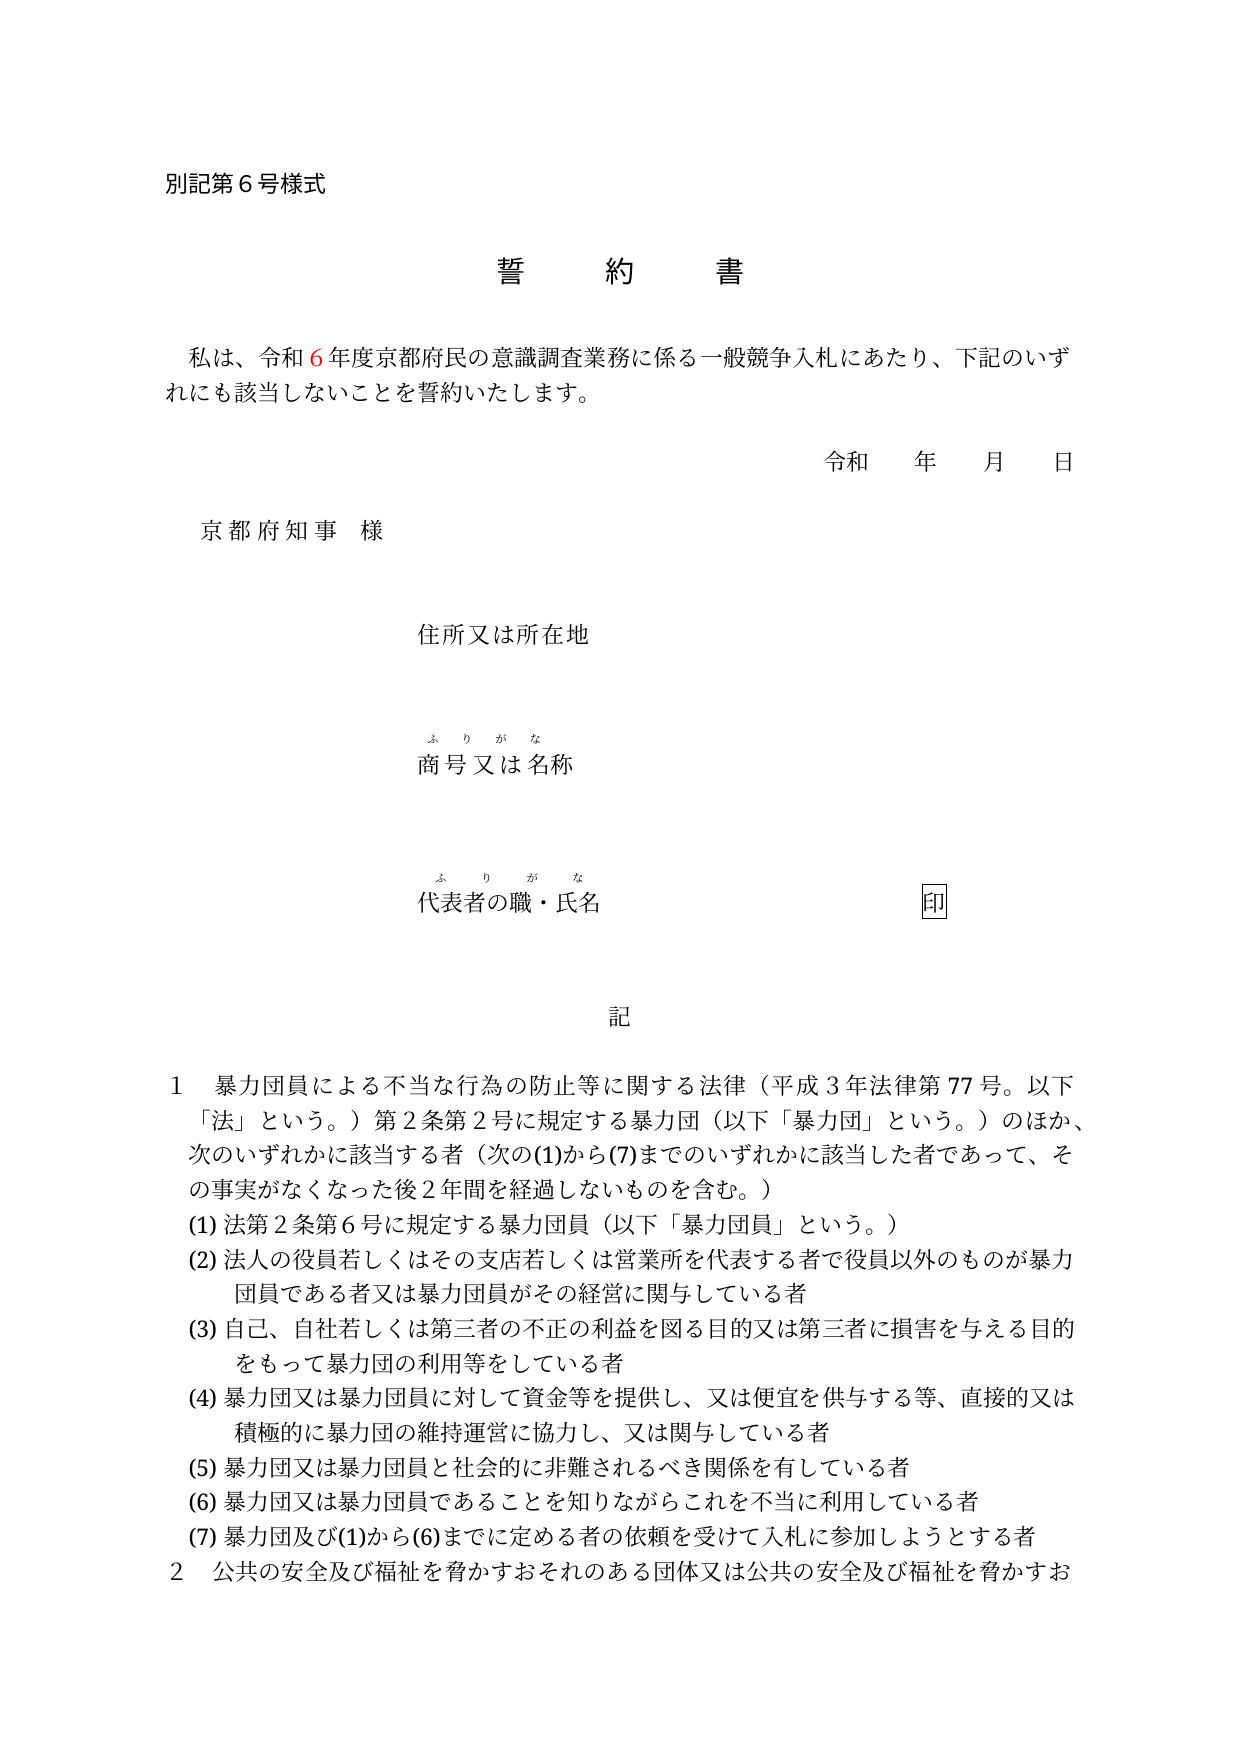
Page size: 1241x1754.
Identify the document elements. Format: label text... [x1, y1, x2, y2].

text (7) 暴力団及び(1)から(6)までに定める者の依頼を受けて入札に参加しようとする者 [188, 1518, 1075, 1553]
text 誓 約 書 [165, 235, 1075, 304]
text 住所又は所在地 [330, 617, 1075, 651]
text (1) 法第２条第６号に規定する暴力団員（以下「暴力団員」という。） [188, 1206, 1075, 1241]
text (3) 自己、自社若しくは第三者の不正の利益を図る目的又は第三者に損害を与える目的をもって暴力団の利用等をしている者 [188, 1310, 1075, 1380]
text １ 暴力団員による不当な行為の防止等に関する法律（平成３年法律第77号。以下「法」という。）第２条第２号に規定する暴力団（以下「暴力団」という。）のほか、次のいずれかに該当する者（次の(1)から(7)までのいずれかに該当した者であって、その事実がなくなった後２年間を経過しないものを含む。） [165, 1067, 1075, 1206]
text 京都府知事 様 [165, 512, 1075, 547]
text (2) 法人の役員若しくはその支店若しくは営業所を代表する者で役員以外のものが暴力団員である者又は暴力団員がその経営に関与している者 [188, 1241, 1075, 1310]
text 令和 年 月 日 [165, 443, 1075, 478]
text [165, 1553, 1075, 1588]
text (5) 暴力団又は暴力団員と社会的に非難されるべき関係を有している者 [188, 1449, 1075, 1484]
text 私は、令和６年度京都府民の意識調査業務に係る一般競争入札にあたり、下記のいずれにも該当しないことを誓約いたします。 [165, 339, 1075, 408]
text 別記第６号様式 [165, 166, 1075, 200]
text (4) 暴力団又は暴力団員に対して資金等を提供し、又は便宜を供与する等、直接的又は積極的に暴力団の維持運営に協力し、又は関与している者 [188, 1380, 1075, 1449]
text 印 [340, 859, 1075, 929]
text (6) 暴力団又は暴力団員であることを知りながらこれを不当に利用している者 [188, 1484, 1075, 1518]
text 記 [165, 998, 1075, 1033]
